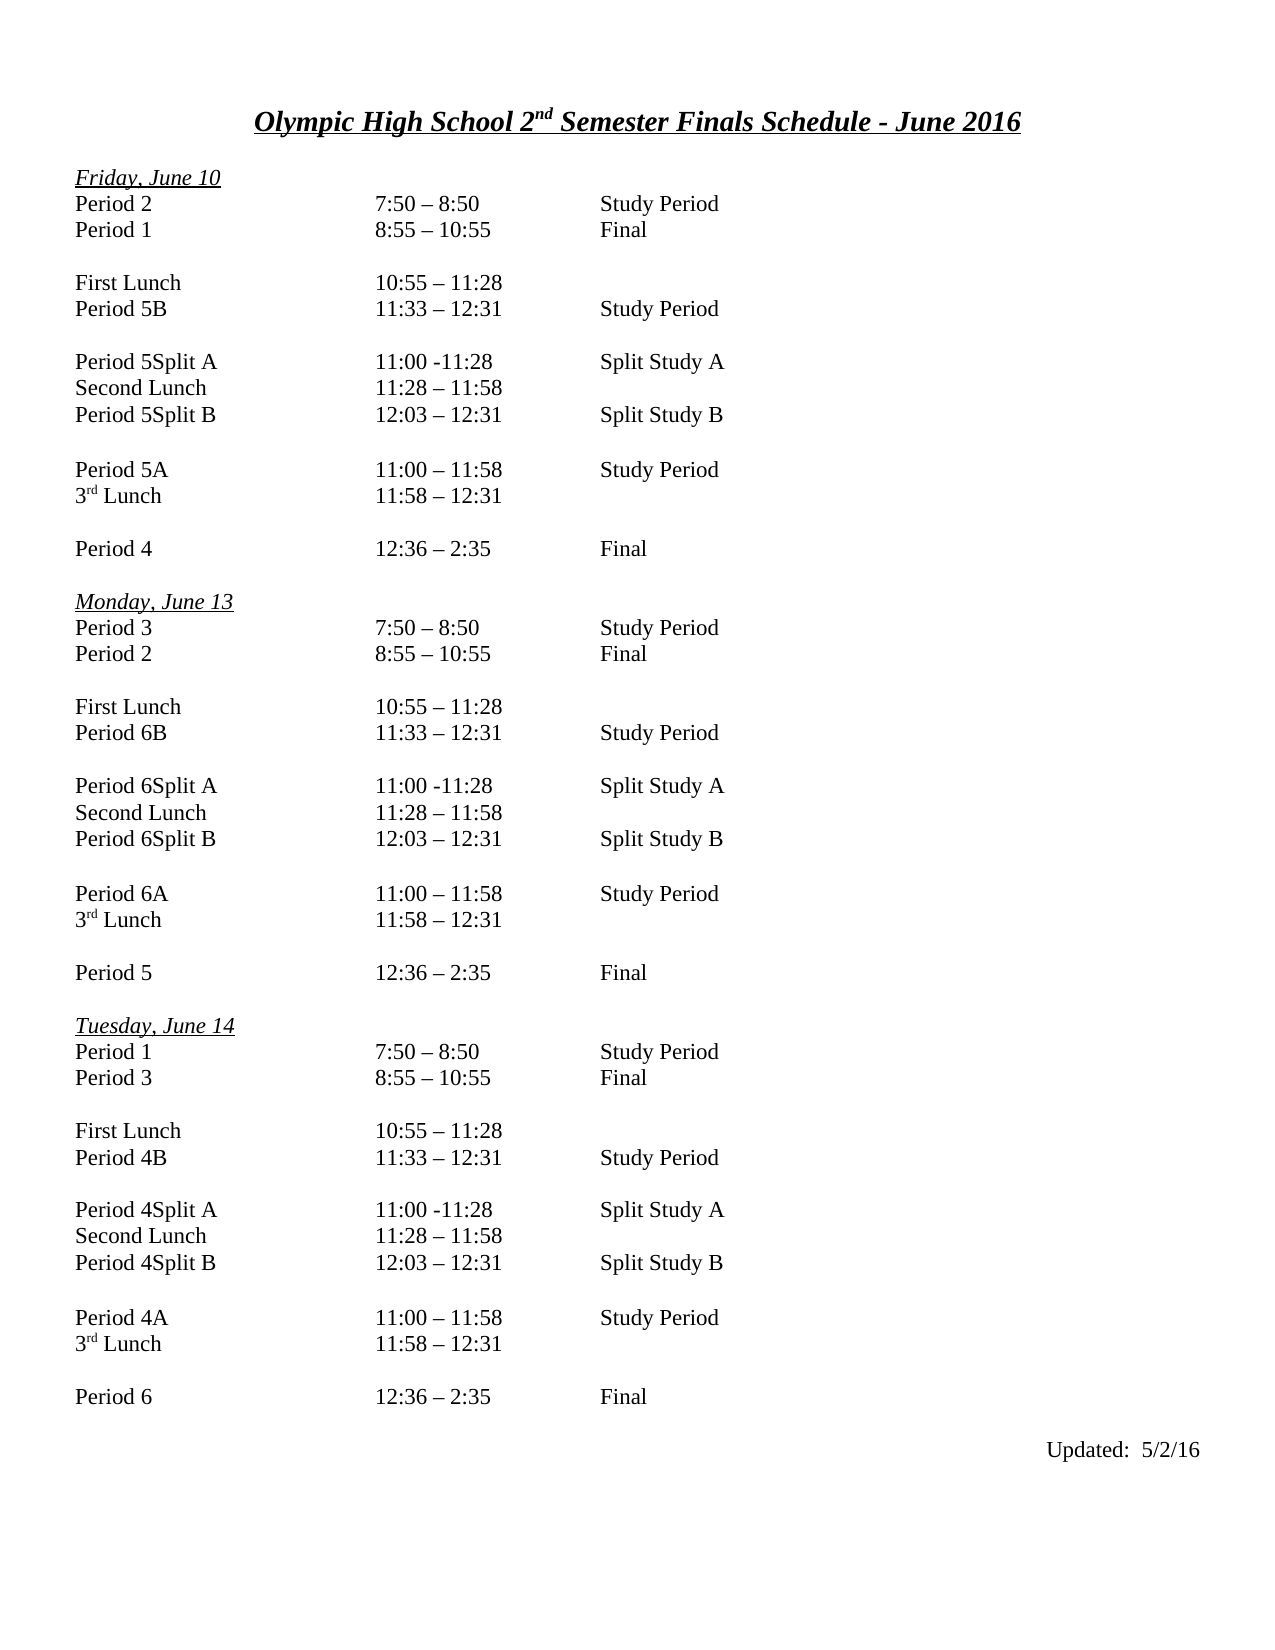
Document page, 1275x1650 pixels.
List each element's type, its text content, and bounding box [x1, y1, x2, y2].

text Period 2 8:55 – 10:55 Final [75, 640, 1200, 667]
text Second Lunch 11:28 – 11:58 [75, 374, 1200, 401]
text Period 5B 11:33 – 12:31 Study Period [75, 295, 1200, 322]
text Period 4A 11:00 – 11:58 Study Period [75, 1304, 1200, 1330]
text Period 6Split B 12:03 – 12:31 Split Study B [75, 825, 1200, 851]
text First Lunch 10:55 – 11:28 [75, 269, 1200, 295]
text 3rd Lunch 11:58 – 12:31 [75, 1330, 1200, 1357]
text Period 6 12:36 – 2:35 Final [75, 1383, 1200, 1409]
text Period 6B 11:33 – 12:31 Study Period [75, 719, 1200, 746]
text Period 1 7:50 – 8:50 Study Period [75, 1038, 1200, 1064]
text 3rd Lunch 11:58 – 12:31 [75, 482, 1200, 509]
text Period 5Split A 11:00 -11:28 Split Study A [75, 348, 1200, 374]
text Period 6A 11:00 – 11:58 Study Period [75, 880, 1200, 906]
text Period 3 8:55 – 10:55 Final [75, 1064, 1200, 1091]
text Period 4B 11:33 – 12:31 Study Period [75, 1143, 1200, 1170]
text Period 3 7:50 – 8:50 Study Period [75, 614, 1200, 640]
text First Lunch 10:55 – 11:28 [75, 1117, 1200, 1143]
text Friday, June 10 [75, 164, 1200, 190]
text Updated: 5/2/16 [75, 1436, 1200, 1462]
text Period 1 8:55 – 10:55 Final [75, 216, 1200, 243]
text Second Lunch 11:28 – 11:58 [75, 798, 1200, 825]
text Period 4 12:36 – 2:35 Final [75, 535, 1200, 561]
text First Lunch 10:55 – 11:28 [75, 693, 1200, 719]
text Monday, June 13 [75, 588, 1200, 614]
text Period 6Split A 11:00 -11:28 Split Study A [75, 772, 1200, 798]
text 3rd Lunch 11:58 – 12:31 [75, 906, 1200, 933]
text Period 5Split B 12:03 – 12:31 Split Study B [75, 401, 1200, 427]
text Period 2 7:50 – 8:50 Study Period [75, 190, 1200, 216]
text Period 4Split B 12:03 – 12:31 Split Study B [75, 1249, 1200, 1275]
text Tuesday, June 14 [75, 1012, 1200, 1038]
text Period 5 12:36 – 2:35 Final [75, 959, 1200, 985]
text Olympic High School 2nd Semester Finals Schedule - June 2016 [75, 104, 1200, 137]
text Period 5A 11:00 – 11:58 Study Period [75, 456, 1200, 482]
text Second Lunch 11:28 – 11:58 [75, 1223, 1200, 1249]
text Period 4Split A 11:00 -11:28 Split Study A [75, 1196, 1200, 1223]
